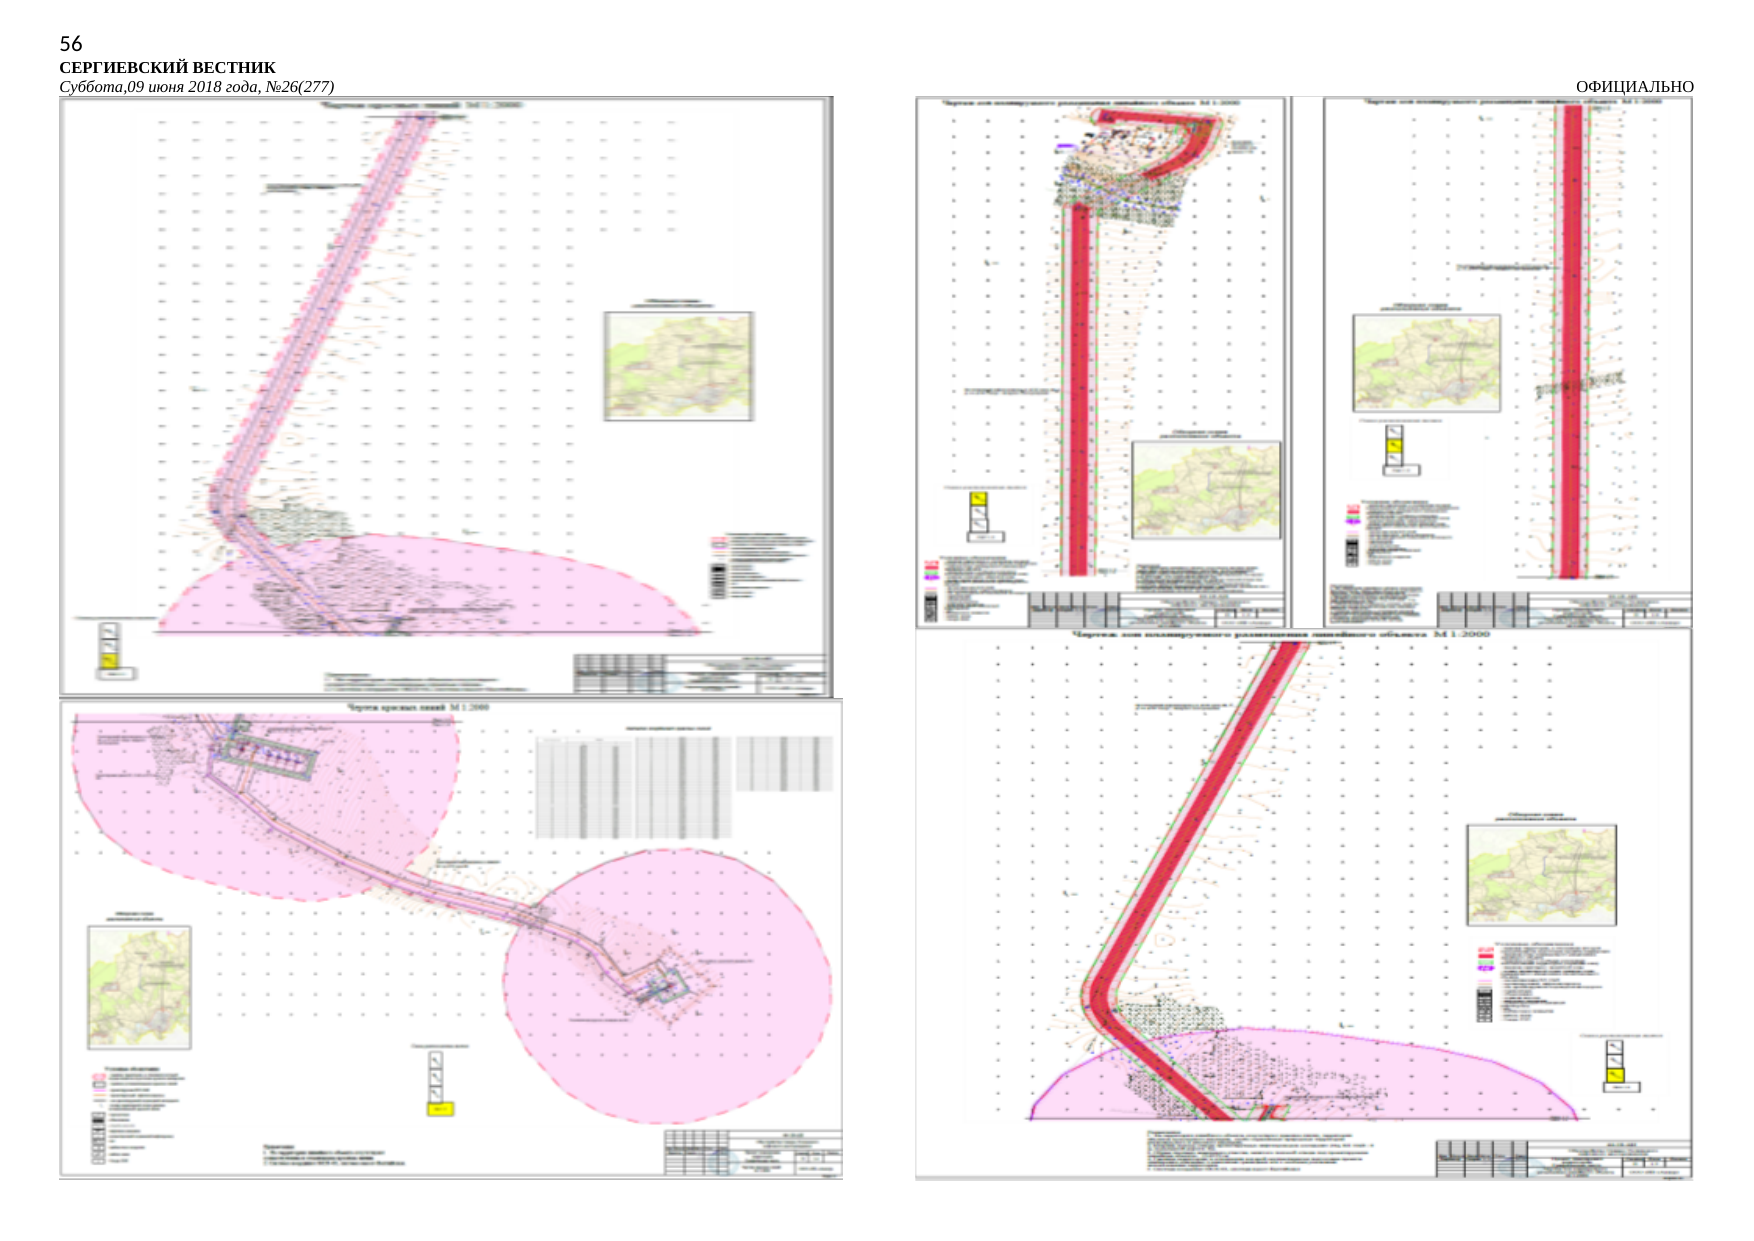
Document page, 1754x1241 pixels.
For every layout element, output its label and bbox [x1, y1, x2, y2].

picture [915, 96, 1694, 1181]
picture [59, 96, 843, 1180]
